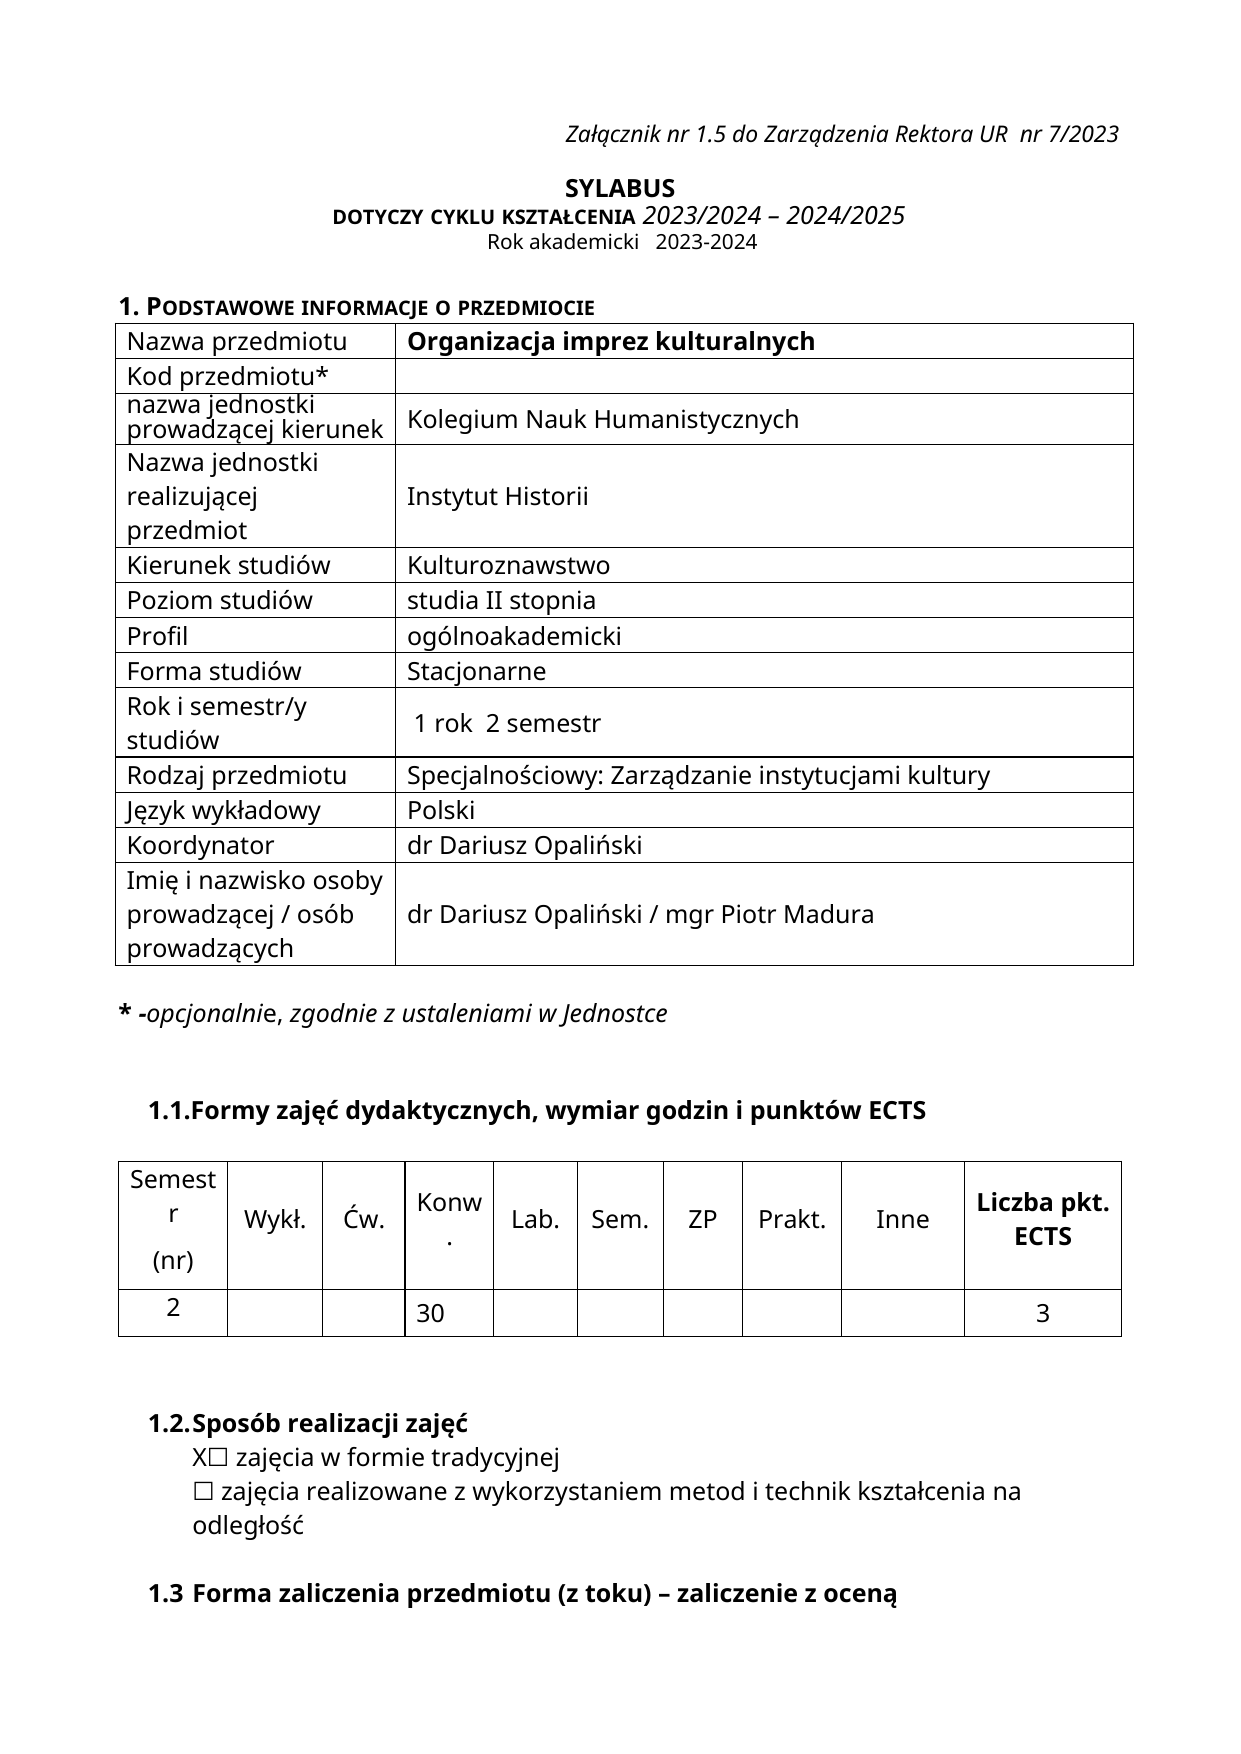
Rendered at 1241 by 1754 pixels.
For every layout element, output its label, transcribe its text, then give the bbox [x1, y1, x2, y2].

text dotyczy cyklu kształcenia 2023/2024 – 2024/2025 [118, 204, 1122, 229]
table_cell Poziom studiów [116, 583, 395, 617]
table_cell 2 [119, 1290, 227, 1336]
text * -opcjonalnie, zgodnie z ustaleniami w Jednostce [118, 995, 1122, 1029]
table_header Lab. [494, 1162, 577, 1289]
table_cell Imię i nazwisko osoby prowadzącej / osób prowadzących [116, 863, 395, 965]
table_cell [323, 1290, 404, 1336]
table_header Liczba pkt. ECTS [965, 1162, 1121, 1289]
table_header Konw. [406, 1162, 493, 1289]
table_cell dr Dariusz Opaliński [396, 828, 1133, 862]
text 1.3 Forma zaliczenia przedmiotu (z toku) – zaliczenie z oceną [148, 1576, 1122, 1609]
text X☐ zajęcia w formie tradycyjnej [192, 1439, 1122, 1473]
table_cell [842, 1290, 964, 1336]
table_cell Język wykładowy [116, 793, 395, 827]
table_cell Rodzaj przedmiotu [116, 758, 395, 792]
table_cell ogólnoakademicki [396, 618, 1133, 652]
table_cell Kolegium Nauk Humanistycznych [396, 394, 1133, 444]
table_cell [396, 359, 1133, 393]
table_header Semestr (nr) [119, 1162, 227, 1289]
table_header Sem. [578, 1162, 663, 1289]
table_cell 30 [406, 1290, 493, 1336]
table_cell Forma studiów [116, 653, 395, 687]
table_header Inne [842, 1162, 964, 1289]
table_cell Koordynator [116, 828, 395, 862]
table_cell Profil [116, 618, 395, 652]
text 1.2. Sposób realizacji zajęć [148, 1405, 1122, 1439]
table_header Wykł. [228, 1162, 322, 1289]
text Załącznik nr 1.5 do Zarządzenia Rektora UR nr 7/2023 [118, 118, 1122, 149]
table_header Nazwa przedmiotu [116, 324, 395, 357]
table_cell [494, 1290, 577, 1336]
table_cell Nazwa jednostki realizującej przedmiot [116, 445, 395, 547]
table_cell Rok i semestr/y studiów [116, 688, 395, 756]
table_cell Polski [396, 793, 1133, 827]
table_header ZP [664, 1162, 742, 1289]
text ☐ zajęcia realizowane z wykorzystaniem metod i technik kształcenia na odległość [192, 1473, 1122, 1541]
table_header Prakt. [743, 1162, 841, 1289]
table_cell Kod przedmiotu* [116, 359, 395, 393]
table_cell Stacjonarne [396, 653, 1133, 687]
table_cell nazwa jednostki prowadzącej kierunek [116, 394, 395, 444]
table_cell Specjalnościowy: Zarządzanie instytucjami kultury [396, 758, 1133, 792]
table_cell studia II stopnia [396, 583, 1133, 617]
table_cell [228, 1290, 322, 1336]
table_cell Instytut Historii [396, 445, 1133, 547]
text 1.1.Formy zajęć dydaktycznych, wymiar godzin i punktów ECTS [148, 1092, 1122, 1127]
table_cell 3 [965, 1290, 1121, 1336]
table_cell [743, 1290, 841, 1336]
table_cell [578, 1290, 663, 1336]
table_header Organizacja imprez kulturalnych [396, 324, 1133, 357]
text 1. Podstawowe informacje o przedmiocie [118, 288, 1122, 322]
table_header Ćw. [323, 1162, 404, 1289]
table_cell dr Dariusz Opaliński / mgr Piotr Madura [396, 863, 1133, 965]
text SYLABUS [118, 170, 1122, 204]
table_cell 1 rok 2 semestr [396, 688, 1133, 756]
table_cell Kierunek studiów [116, 548, 395, 582]
text Rok akademicki 2023-2024 [118, 229, 1122, 254]
table_cell Kulturoznawstwo [396, 548, 1133, 582]
table_cell [664, 1290, 742, 1336]
